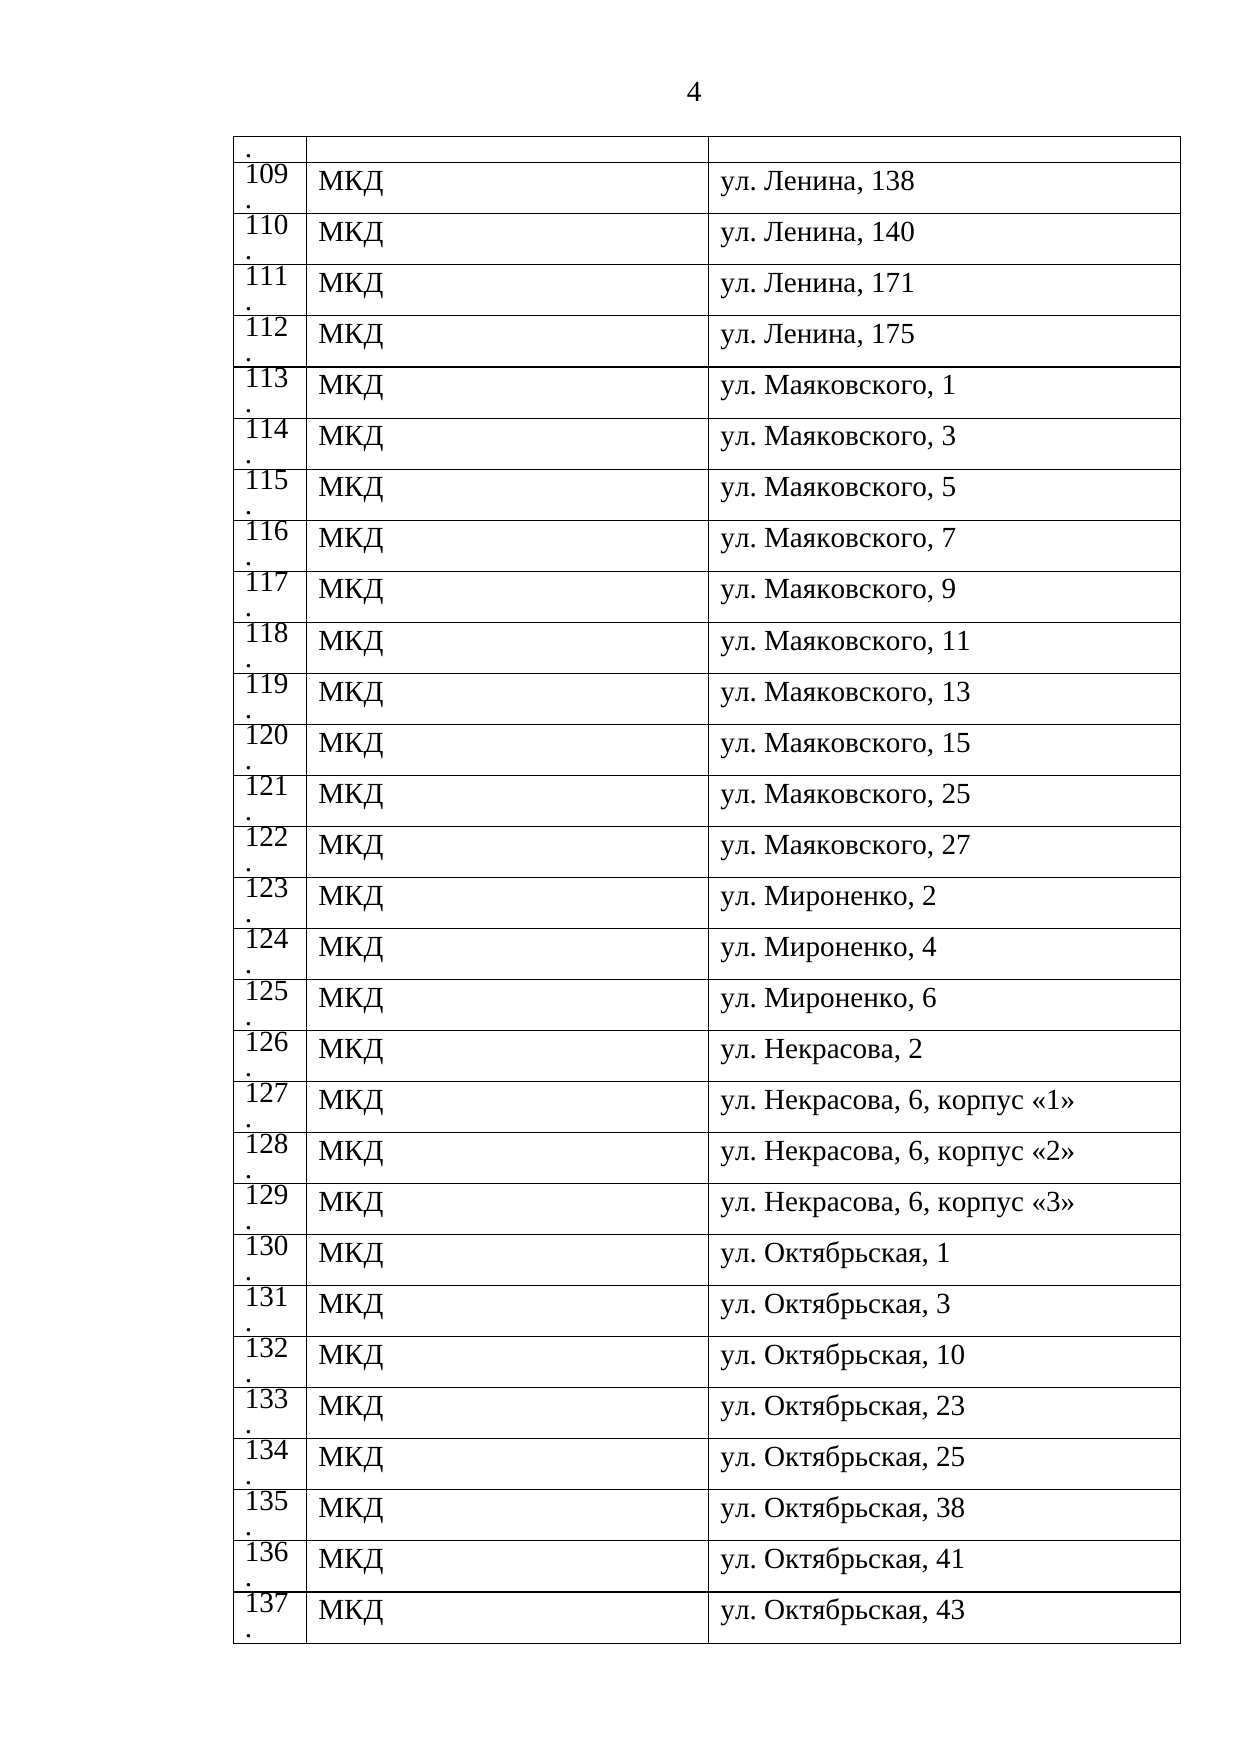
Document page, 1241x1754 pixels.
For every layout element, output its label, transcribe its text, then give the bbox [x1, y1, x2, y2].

table_cell 114. [234, 419, 306, 468]
table_cell МКД [307, 470, 708, 519]
table_cell 116. [234, 521, 306, 571]
table_cell ул. Октябрьская, 43 [709, 1593, 1180, 1642]
table_cell ул. Ленина, 138 [709, 163, 1180, 213]
table_cell ул. Октябрьская, 10 [709, 1337, 1180, 1387]
table_cell 117. [234, 572, 306, 622]
table_cell 137. [234, 1593, 306, 1642]
table_cell МКД [307, 1031, 708, 1081]
table_cell ул. Некрасова, 6, корпус «3» [709, 1184, 1180, 1234]
table_cell ул. Октябрьская, 1 [709, 1235, 1180, 1285]
table_cell 128. [234, 1133, 306, 1183]
table_cell 125. [234, 980, 306, 1030]
table_cell МКД [307, 1388, 708, 1438]
table_cell ул. Октябрьская, 3 [709, 1286, 1180, 1336]
table_cell МКД [307, 1541, 708, 1591]
table_cell 134. [234, 1439, 306, 1489]
table_cell 113. [234, 368, 306, 417]
table_cell МКД [307, 265, 708, 315]
table_cell МКД [307, 725, 708, 775]
table_cell ул. Ленина, 171 [709, 265, 1180, 315]
table_cell МКД [307, 1439, 708, 1489]
table_cell ул. Маяковского, 11 [709, 623, 1180, 673]
table_cell ул. Мироненко, 4 [709, 929, 1180, 979]
table_cell 111. [234, 265, 306, 315]
table_cell 108. [234, 137, 306, 162]
table_cell 131. [234, 1286, 306, 1336]
table_cell ул. Мироненко, 6 [709, 980, 1180, 1030]
table_cell 124. [234, 929, 306, 979]
table_cell ул. Мироненко, 2 [709, 878, 1180, 928]
table_cell МКД [307, 137, 708, 162]
table_cell ул. Маяковского, 5 [709, 470, 1180, 519]
table_cell 129. [234, 1184, 306, 1234]
table_cell МКД [307, 1184, 708, 1234]
table_cell ул. Ленина, 140 [709, 214, 1180, 264]
table_cell МКД [307, 419, 708, 468]
table_cell 109. [234, 163, 306, 213]
table_cell ул. Октябрьская, 38 [709, 1490, 1180, 1540]
table_cell ул. Октябрьская, 23 [709, 1388, 1180, 1438]
table_cell МКД [307, 1286, 708, 1336]
table_cell 132. [234, 1337, 306, 1387]
table_cell МКД [307, 1235, 708, 1285]
table_cell ул. Октябрьская, 41 [709, 1541, 1180, 1591]
table_cell 136. [234, 1541, 306, 1591]
table_cell МКД [307, 1133, 708, 1183]
table_cell 135. [234, 1490, 306, 1540]
table_cell 118. [234, 623, 306, 673]
table_cell МКД [307, 878, 708, 928]
table_cell 120. [234, 725, 306, 775]
table_cell ул. Маяковского, 9 [709, 572, 1180, 622]
table_cell МКД [307, 623, 708, 673]
table_cell МКД [307, 163, 708, 213]
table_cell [709, 137, 1180, 162]
table_cell 115. [234, 470, 306, 519]
table_cell МКД [307, 214, 708, 264]
table_cell ул. Некрасова, 6, корпус «2» [709, 1133, 1180, 1183]
table_cell ул. Маяковского, 13 [709, 674, 1180, 724]
table_cell 112. [234, 316, 306, 366]
table_cell ул. Некрасова, 6, корпус «1» [709, 1082, 1180, 1132]
table_cell МКД [307, 827, 708, 877]
table_cell 119. [234, 674, 306, 724]
table_cell ул. Маяковского, 1 [709, 368, 1180, 417]
table_cell 133. [234, 1388, 306, 1438]
table_cell МКД [307, 1082, 708, 1132]
table_cell МКД [307, 929, 708, 979]
table_cell ул. Ленина, 175 [709, 316, 1180, 366]
table_cell 110. [234, 214, 306, 264]
table_cell ул. Маяковского, 3 [709, 419, 1180, 468]
table_cell МКД [307, 1593, 708, 1642]
table_cell ул. Некрасова, 2 [709, 1031, 1180, 1081]
table_cell ул. Маяковского, 7 [709, 521, 1180, 571]
table_cell ул. Маяковского, 27 [709, 827, 1180, 877]
table_cell МКД [307, 674, 708, 724]
table_cell 123. [234, 878, 306, 928]
table_cell 121. [234, 776, 306, 826]
table_cell МКД [307, 572, 708, 622]
table_cell 130. [234, 1235, 306, 1285]
table_cell МКД [307, 776, 708, 826]
table_cell МКД [307, 521, 708, 571]
table_cell ул. Маяковского, 15 [709, 725, 1180, 775]
table_cell ул. Октябрьская, 25 [709, 1439, 1180, 1489]
table_cell МКД [307, 980, 708, 1030]
table_cell 126. [234, 1031, 306, 1081]
table_cell МКД [307, 316, 708, 366]
table_cell 127. [234, 1082, 306, 1132]
table_cell МКД [307, 1490, 708, 1540]
table_cell МКД [307, 1337, 708, 1387]
table_cell МКД [307, 368, 708, 417]
table_cell ул. Маяковского, 25 [709, 776, 1180, 826]
table_cell 122. [234, 827, 306, 877]
